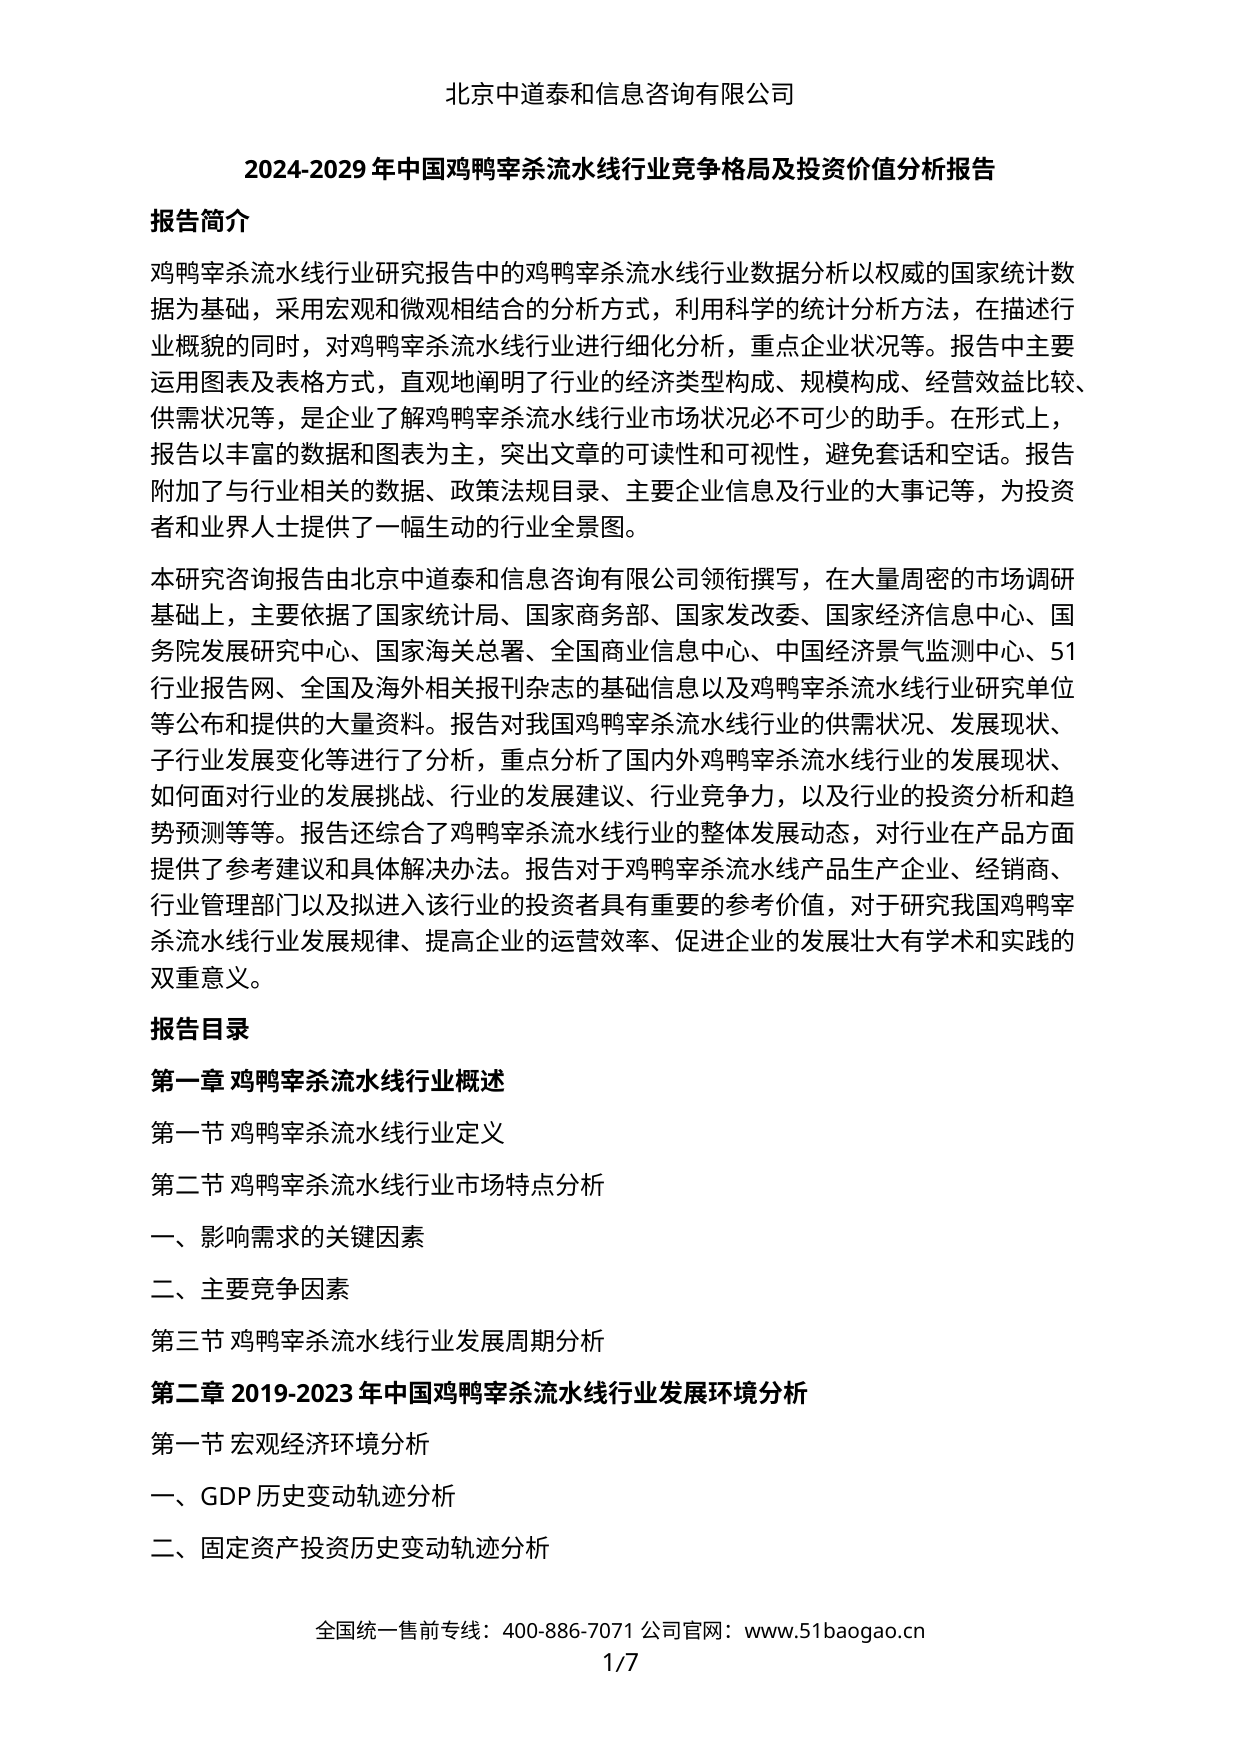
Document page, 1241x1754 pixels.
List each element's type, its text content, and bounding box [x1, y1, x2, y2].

text 报告简介 [150, 202, 1090, 238]
text 第二节 鸡鸭宰杀流水线行业市场特点分析 [150, 1166, 1090, 1202]
text 二、主要竞争因素 [150, 1269, 1090, 1306]
text 2024-2029年中国鸡鸭宰杀流水线行业竞争格局及投资价值分析报告 [150, 150, 1090, 186]
text 报告目录 [150, 1010, 1090, 1046]
text 第一节 鸡鸭宰杀流水线行业定义 [150, 1114, 1090, 1150]
text 第一节 宏观经济环境分析 [150, 1425, 1090, 1461]
text 一、影响需求的关键因素 [150, 1217, 1090, 1254]
text 二、固定资产投资历史变动轨迹分析 [150, 1529, 1090, 1565]
text 第二章 2019-2023年中国鸡鸭宰杀流水线行业发展环境分析 [150, 1373, 1090, 1409]
text 第三节 鸡鸭宰杀流水线行业发展周期分析 [150, 1321, 1090, 1357]
text 第一章 鸡鸭宰杀流水线行业概述 [150, 1062, 1090, 1098]
text 本研究咨询报告由北京中道泰和信息咨询有限公司领衔撰写，在大量周密的市场调研基础上，主要依据了国家统计局、国家商务部、国家发改委、国家经济信息中心、国务院发展研究中心、国家海关总署、全国商业信息中心、中国经济景气监测中心、51行业报告网、全国及海外相关报刊杂志的基础信息以及鸡鸭宰杀流水线行业研究单位等公布和提供的大量资料。报告对我国鸡鸭宰杀流水线行业的供需状况、发展现状、子行业发展变化等进行了分析，重点分析了国内外鸡鸭宰杀流水线行业的发展现状、如何面对行业的发展挑战、行业的发展建议、行业竞争力，以及行业的投资分析和趋势预测等等。报告还综合了鸡鸭宰杀流水线行业的整体发展动态，对行业在产品方面提供了参考建议和具体解决办法。报告对于鸡鸭宰杀流水线产品生产企业、经销商、行业管理部门以及拟进入该行业的投资者具有重要的参考价值，对于研究我国鸡鸭宰杀流水线行业发展规律、提高企业的运营效率、促进企业的发展壮大有学术和实践的双重意义。 [150, 559, 1090, 994]
text 鸡鸭宰杀流水线行业研究报告中的鸡鸭宰杀流水线行业数据分析以权威的国家统计数据为基础，采用宏观和微观相结合的分析方式，利用科学的统计分析方法，在描述行业概貌的同时，对鸡鸭宰杀流水线行业进行细化分析，重点企业状况等。报告中主要运用图表及表格方式，直观地阐明了行业的经济类型构成、规模构成、经营效益比较、供需状况等，是企业了解鸡鸭宰杀流水线行业市场状况必不可少的助手。在形式上，报告以丰富的数据和图表为主，突出文章的可读性和可视性，避免套话和空话。报告附加了与行业相关的数据、政策法规目录、主要企业信息及行业的大事记等，为投资者和业界人士提供了一幅生动的行业全景图。 [150, 254, 1090, 544]
text 一、GDP历史变动轨迹分析 [150, 1477, 1090, 1513]
